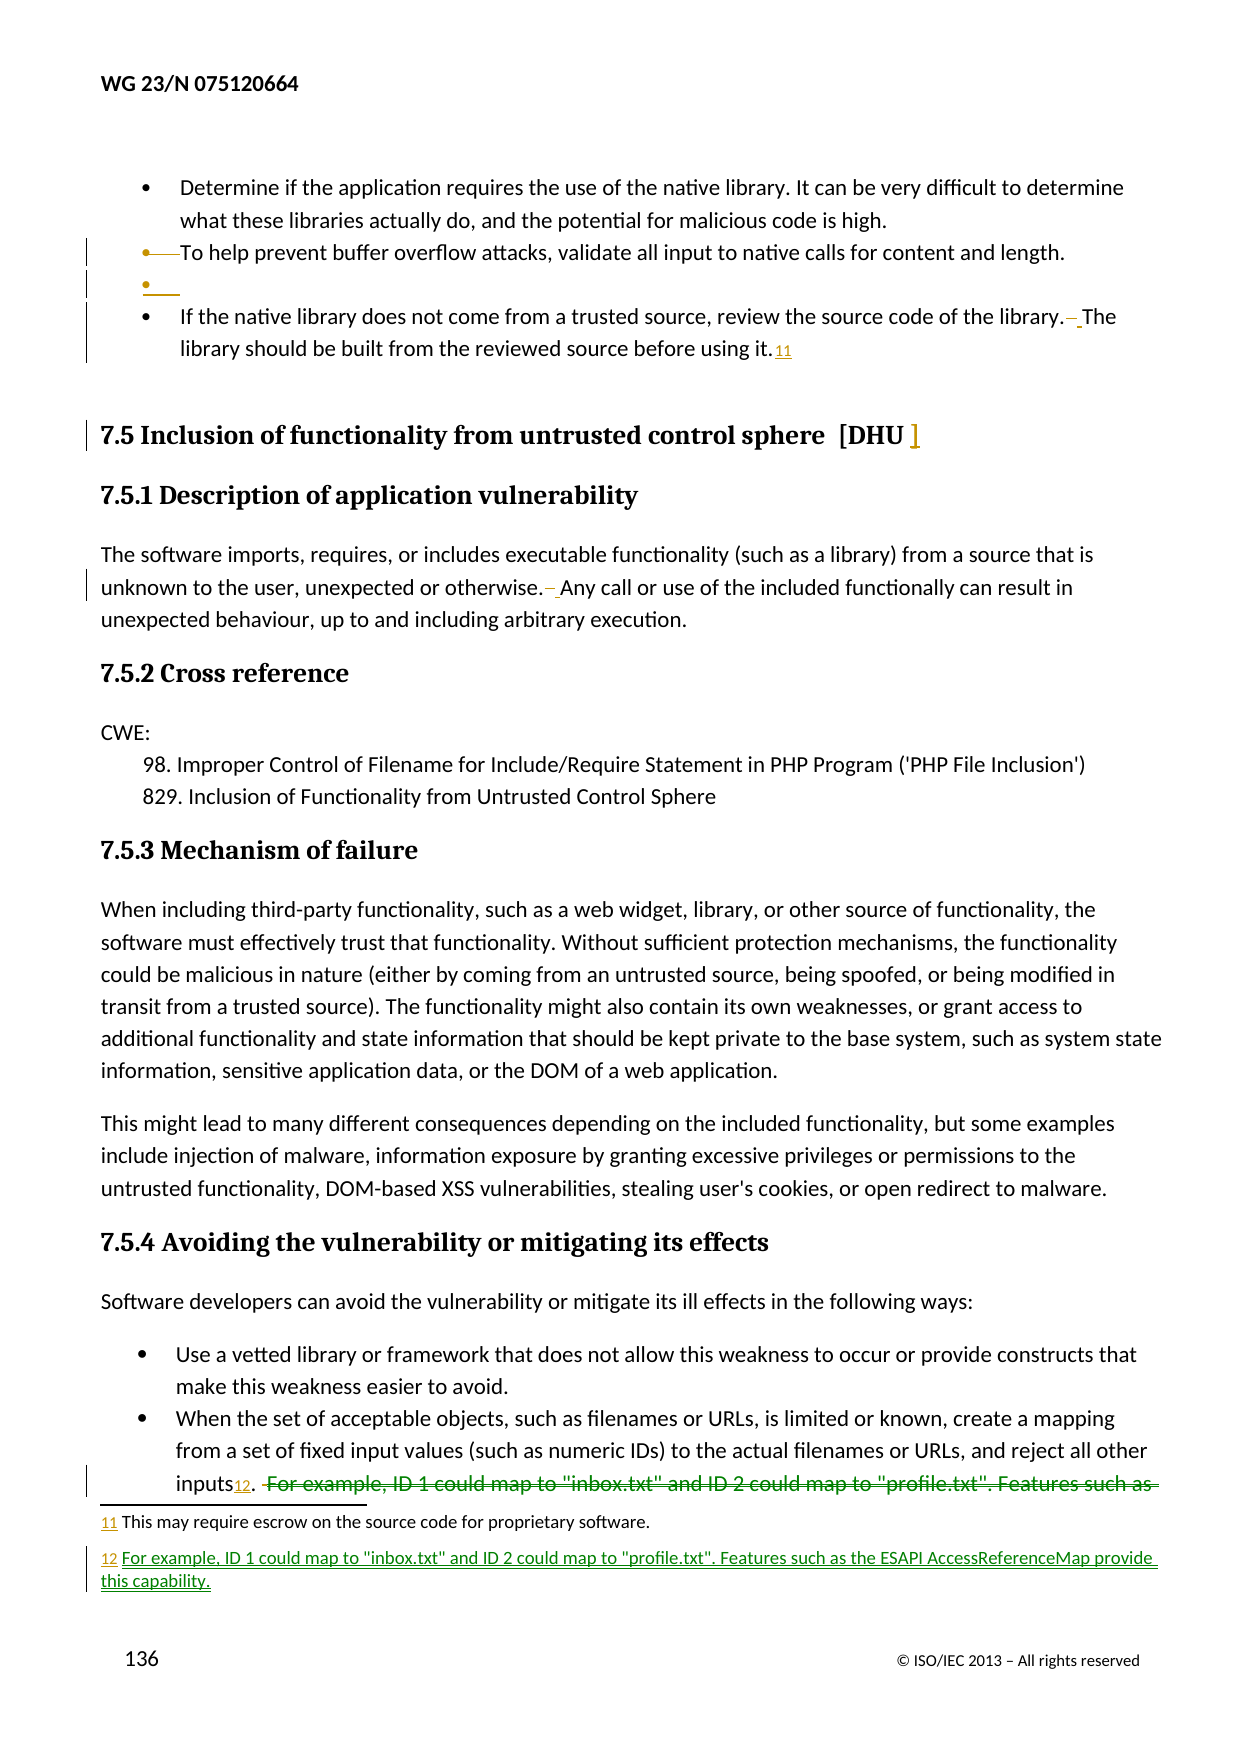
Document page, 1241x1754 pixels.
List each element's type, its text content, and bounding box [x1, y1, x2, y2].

list Determine if the application requires the use of the native library. It can be very difficult to determine what these libraries actually do, and the potential for malicious code is high. [142, 173, 1164, 234]
text This might lead to many different consequences depending on the included functionality, but some examples include injection of malware, information exposure by granting excessive privileges or permissions to the untrusted functionality, DOM-based XSS vulnerabilities, stealing user's cookies, or open redirect to malware. [101, 1109, 1164, 1202]
text 829. Inclusion of Functionality from Untrusted Control Sphere [142, 782, 1164, 810]
subtitle 7.5.1 Description of application vulnerability [101, 480, 1164, 512]
list If the native library does not come from a trusted source, review the source code of the library.The library should be built from the reviewed source before using it. [142, 302, 1164, 362]
subtitle 7.5.4 Avoiding the vulnerability or mitigating its effects [101, 1227, 1164, 1258]
list To help prevent buffer overflow attacks, validate all input to native calls for content and length. [142, 238, 1164, 266]
subtitle 7.5.2 Cross reference [101, 658, 1164, 689]
text 98. Improper Control of Filename for Include/Require Statement in PHP Program ('PHP File Inclusion') [142, 750, 1164, 778]
subtitle 7.5.3 Mechanism of failure [101, 835, 1164, 867]
subtitle 7.5 Inclusion of functionality from untrusted control sphere [DHU [101, 420, 1164, 451]
text Software developers can avoid the vulnerability or mitigate its ill effects in the following ways: [101, 1287, 1164, 1315]
text Use a vetted library or framework that does not allow this weakness to occur or provide constructs that make this weakness easier to avoid. [138, 1340, 1164, 1400]
text CWE: [101, 718, 1164, 746]
text The software imports, requires, or includes executable functionality (such as a library) from a source that is unknown to the user, unexpected or otherwise.Any call or use of the included functionally can result in unexpected behaviour, up to and including arbitrary execution. [101, 541, 1164, 633]
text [138, 1404, 1164, 1497]
text When including third-party functionality, such as a web widget, library, or other source of functionality, the software must effectively trust that functionality. Without sufficient protection mechanisms, the functionality could be malicious in nature (either by coming from an untrusted source, being spoofed, or being modified in transit from a trusted source). The functionality might also contain its own weaknesses, or grant access to additional functionality and state information that should be kept private to the base system, such as system state information, sensitive application data, or the DOM of a web application. [101, 896, 1164, 1084]
